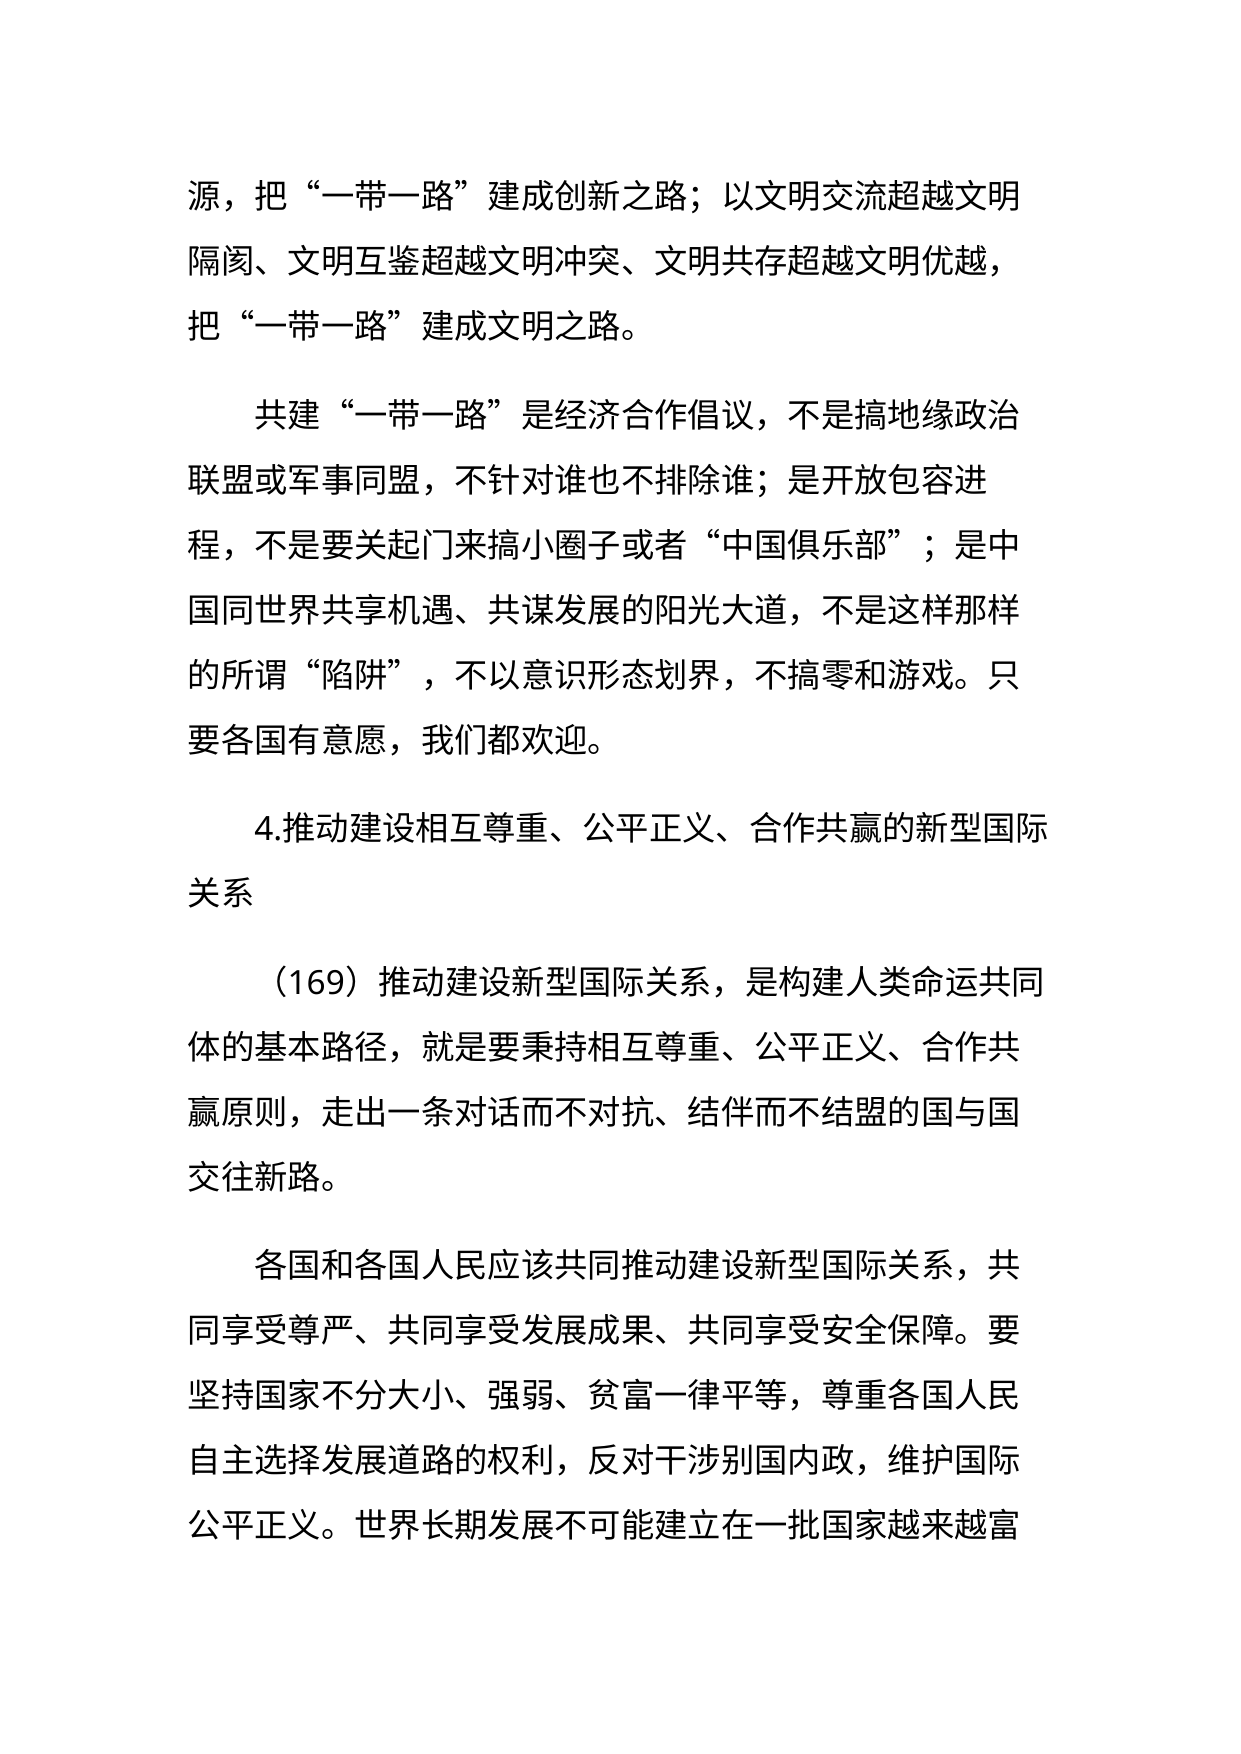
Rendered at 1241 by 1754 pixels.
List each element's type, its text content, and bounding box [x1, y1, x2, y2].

text 共建“一带一路”是经济合作倡议，不是搞地缘政治联盟或军事同盟，不针对谁也不排除谁；是开放包容进程，不是要关起门来搞小圈子或者“中国俱乐部”；是中国同世界共享机遇、共谋发展的阳光大道，不是这样那样的所谓“陷阱”，不以意识形态划界，不搞零和游戏。只要各国有意愿，我们都欢迎。 [187, 380, 1053, 770]
text 4.推动建设相互尊重、公平正义、合作共赢的新型国际关系 [187, 794, 1053, 924]
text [187, 1231, 1053, 1556]
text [187, 162, 1053, 357]
text （169）推动建设新型国际关系，是构建人类命运共同体的基本路径，就是要秉持相互尊重、公平正义、合作共赢原则，走出一条对话而不对抗、结伴而不结盟的国与国交往新路。 [187, 947, 1053, 1207]
